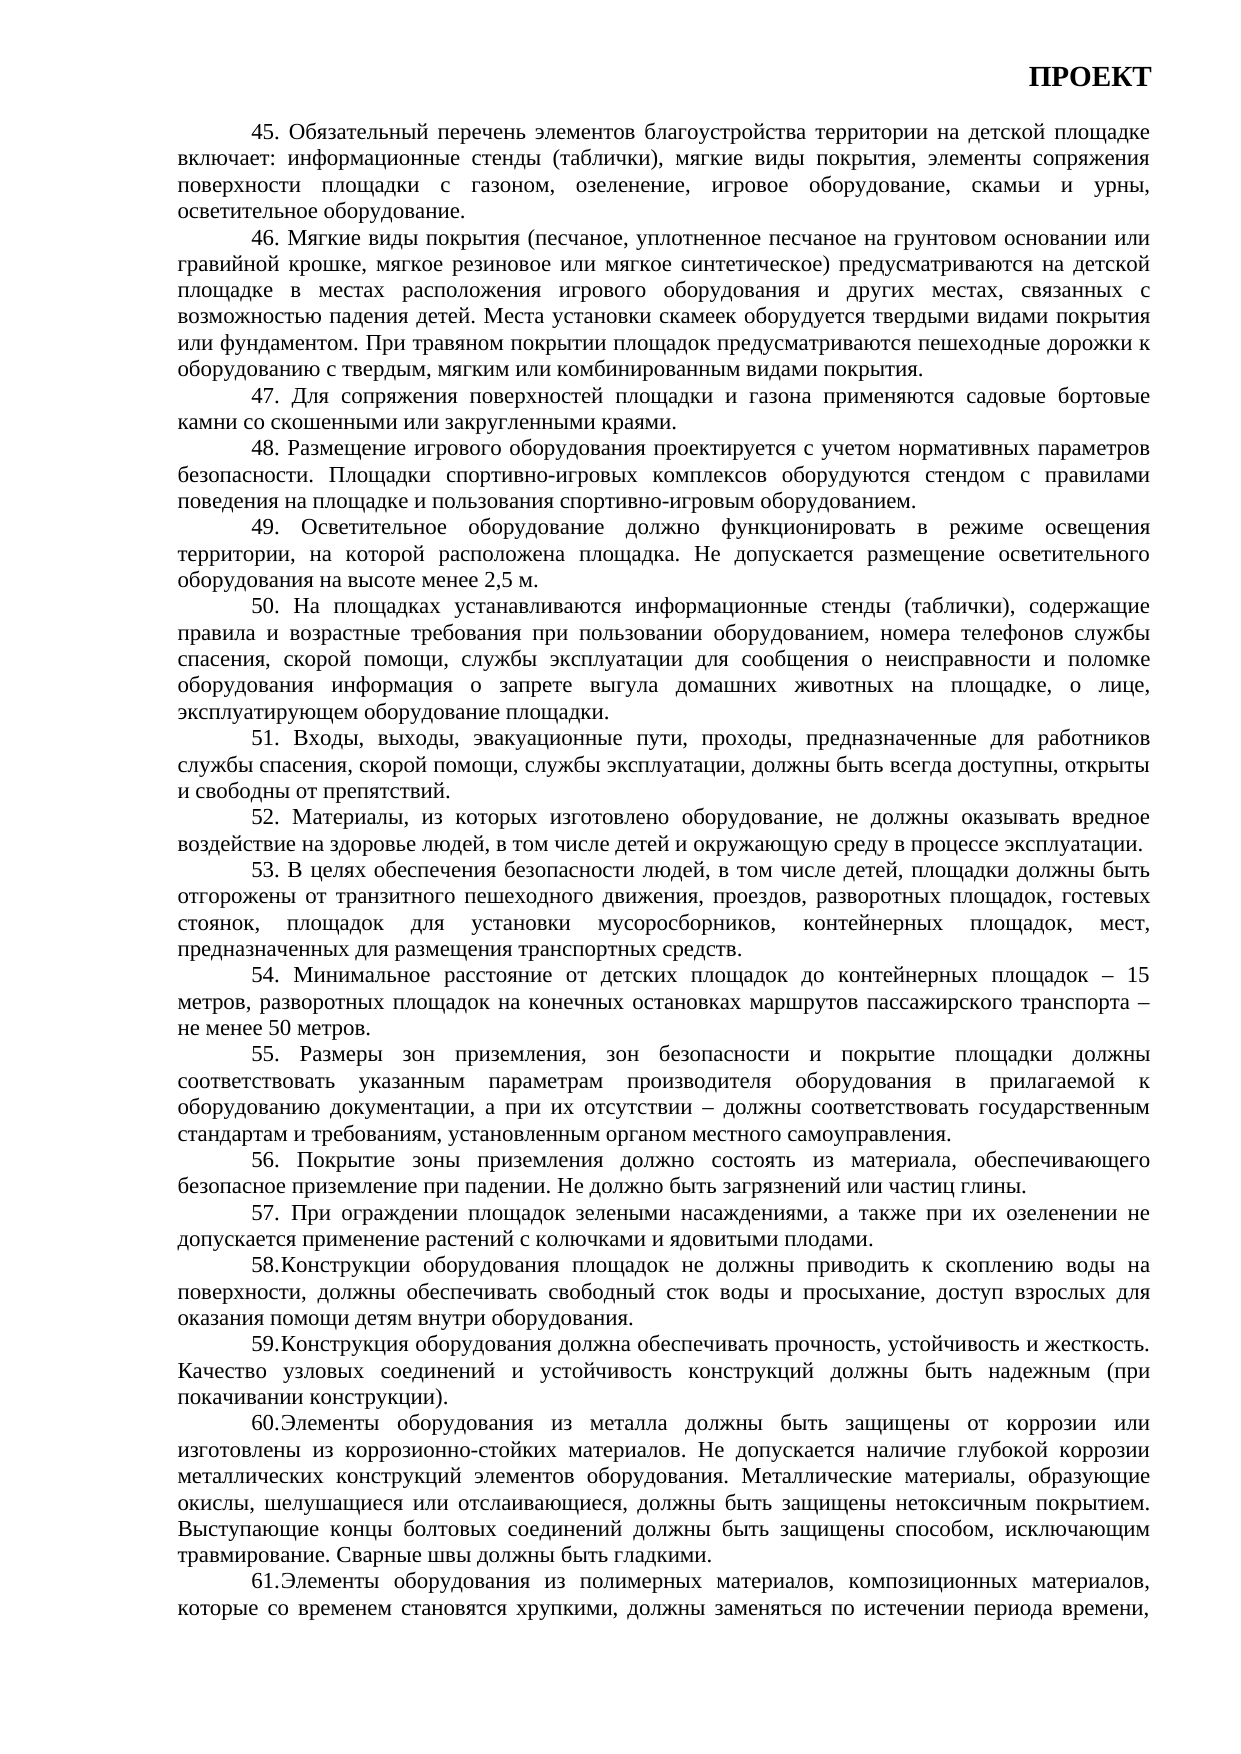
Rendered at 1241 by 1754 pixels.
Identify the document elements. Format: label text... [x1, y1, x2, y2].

text 57. При ограждении площадок зелеными насаждениями, а также при их озеленении не допускается применение растений с колючками и ядовитыми плодами. [177, 1199, 1152, 1251]
text 50. На площадках устанавливаются информационные стенды (таблички), содержащие правила и возрастные требования при пользовании оборудованием, номера телефонов службы спасения, скорой помощи, службы эксплуатации для сообщения о неисправности и поломке оборудования информация о запрете выгула домашних животных на площадке, о лице, эксплуатирующем оборудование площадки. [177, 592, 1152, 724]
text 51. Входы, выходы, эвакуационные пути, проходы, предназначенные для работников службы спасения, скорой помощи, службы эксплуатации, должны быть всегда доступны, открыты и свободны от препятствий. [177, 724, 1152, 803]
text 54. Минимальное расстояние от детских площадок до контейнерных площадок – 15 метров, разворотных площадок на конечных остановках маршрутов пассажирского транспорта – не менее 50 метров. [177, 961, 1152, 1041]
text 53. В целях обеспечения безопасности людей, в том числе детей, площадки должны быть отгорожены от транзитного пешеходного движения, проездов, разворотных площадок, гостевых стоянок, площадок для установки мусоросборников, контейнерных площадок, мест, предназначенных для размещения транспортных средств. [177, 856, 1152, 961]
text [177, 1568, 1152, 1620]
text 60. Элементы оборудования из металла должны быть защищены от коррозии или изготовлены из коррозионно-стойких материалов. Не допускается наличие глубокой коррозии металлических конструкций элементов оборудования. Металлические материалы, образующие окислы, шелушащиеся или отслаивающиеся, должны быть защищены нетоксичным покрытием. Выступающие концы болтовых соединений должны быть защищены способом, исключающим травмирование. Сварные швы должны быть гладкими. [177, 1409, 1152, 1568]
text 49. Осветительное оборудование должно функционировать в режиме освещения территории, на которой расположена площадка. Не допускается размещение осветительного оборудования на высоте менее 2,5 м. [177, 513, 1152, 592]
text 59. Конструкция оборудования должна обеспечивать прочность, устойчивость и жесткость. Качество узловых соединений и устойчивость конструкций должны быть надежным (при покачивании конструкции). [177, 1330, 1152, 1409]
text 56. Покрытие зоны приземления должно состоять из материала, обеспечивающего безопасное приземление при падении. Не должно быть загрязнений или частиц глины. [177, 1146, 1152, 1199]
text 46. Мягкие виды покрытия (песчаное, уплотненное песчаное на грунтовом основании или гравийной крошке, мягкое резиновое или мягкое синтетическое) предусматриваются на детской площадке в местах расположения игрового оборудования и других местах, связанных с возможностью падения детей. Места установки скамеек оборудуется твердыми видами покрытия или фундаментом. При травяном покрытии площадок предусматриваются пешеходные дорожки к оборудованию с твердым, мягким или комбинированным видами покрытия. [177, 223, 1152, 382]
text 48. Размещение игрового оборудования проектируется с учетом нормативных параметров безопасности. Площадки спортивно-игровых комплексов оборудуются стендом с правилами поведения на площадке и пользования спортивно-игровым оборудованием. [177, 434, 1152, 513]
text 47. Для сопряжения поверхностей площадки и газона применяются садовые бортовые камни со скошенными или закругленными краями. [177, 382, 1152, 434]
text 58. Конструкции оборудования площадок не должны приводить к скоплению воды на поверхности, должны обеспечивать свободный сток воды и просыхание, доступ взрослых для оказания помощи детям внутри оборудования. [177, 1251, 1152, 1330]
text 55. Размеры зон приземления, зон безопасности и покрытие площадки должны соответствовать указанным параметрам производителя оборудования в прилагаемой к оборудованию документации, а при их отсутствии – должны соответствовать государственным стандартам и требованиям, установленным органом местного самоуправления. [177, 1041, 1152, 1146]
text 45. Обязательный перечень элементов благоустройства территории на детской площадке включает: информационные стенды (таблички), мягкие виды покрытия, элементы сопряжения поверхности площадки с газоном, озеленение, игровое оборудование, скамьи и урны, осветительное оборудование. [177, 118, 1152, 223]
text 52. Материалы, из которых изготовлено оборудование, не должны оказывать вредное воздействие на здоровье людей, в том числе детей и окружающую среду в процессе эксплуатации. [177, 803, 1152, 856]
